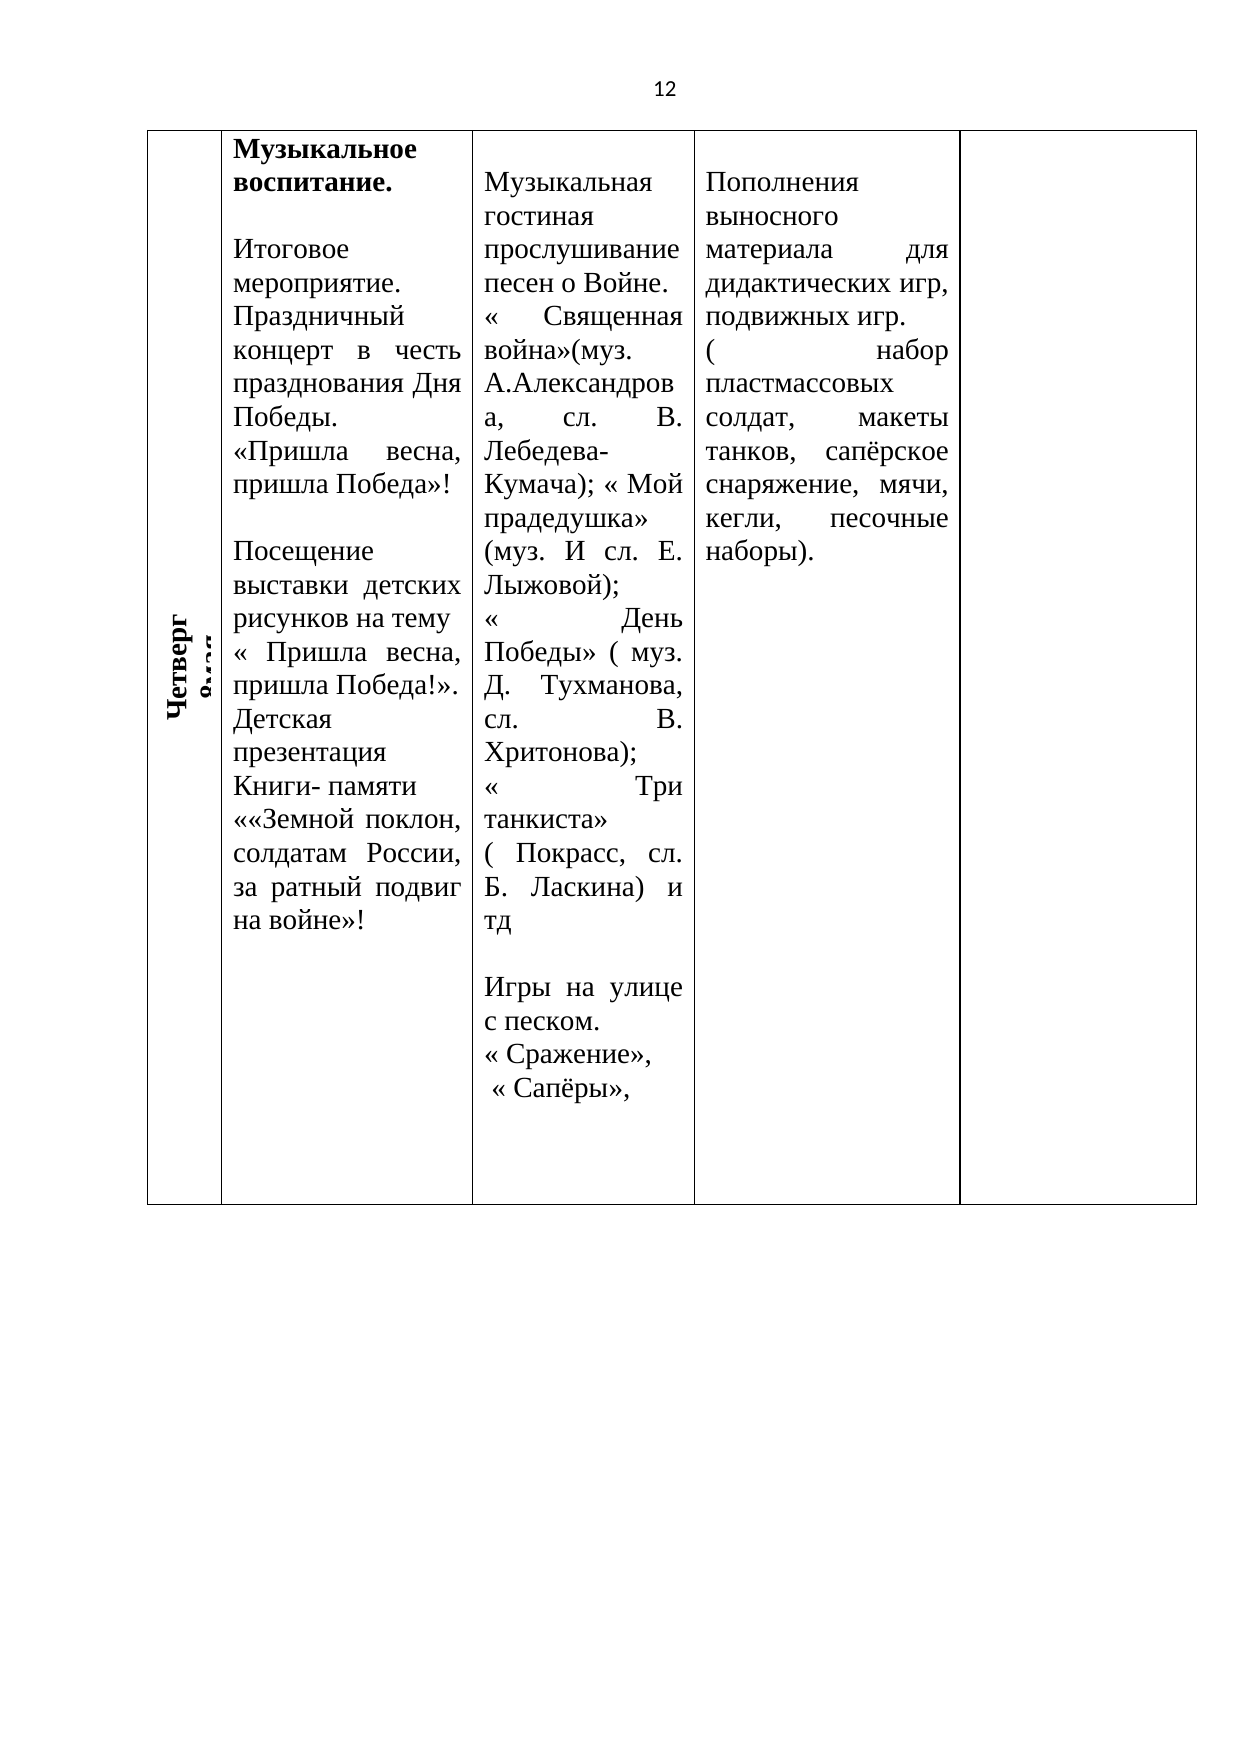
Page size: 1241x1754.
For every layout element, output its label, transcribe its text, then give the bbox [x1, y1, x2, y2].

table_cell Музыкальное воспитание. Итоговое мероприятие. Праздничный концерт в честь празднования Дня Победы. «Пришла весна, пришла Победа»! Посещение выставки детских рисунков на тему « Пришла весна, пришла Победа!». Детская презентация Книги- памяти ««Земной поклон, солдатам России, за ратный подвиг на войне»! [222, 131, 472, 1204]
table_cell Четверг 8мая [148, 131, 221, 1204]
table_cell Музыкальная гостиная прослушивание песен о Войне. « Священная война»(муз. А.Александрова, сл. В. Лебедева- Кумача); « Мой прадедушка» (муз. И сл. Е. Лыжовой); « День Победы» ( муз. Д. Тухманова, сл. В. Хритонова); « Три танкиста» ( Покрасс, сл. Б. Ласкина) и тд Игры на улице с песком. « Сражение», « Сапёры», [473, 131, 694, 1204]
table_cell [961, 131, 1196, 1204]
table_cell Пополнения выносного материала для дидактических игр, подвижных игр. ( набор пластмассовых солдат, макеты танков, сапёрское снаряжение, мячи, кегли, песочные наборы). [695, 131, 959, 1204]
